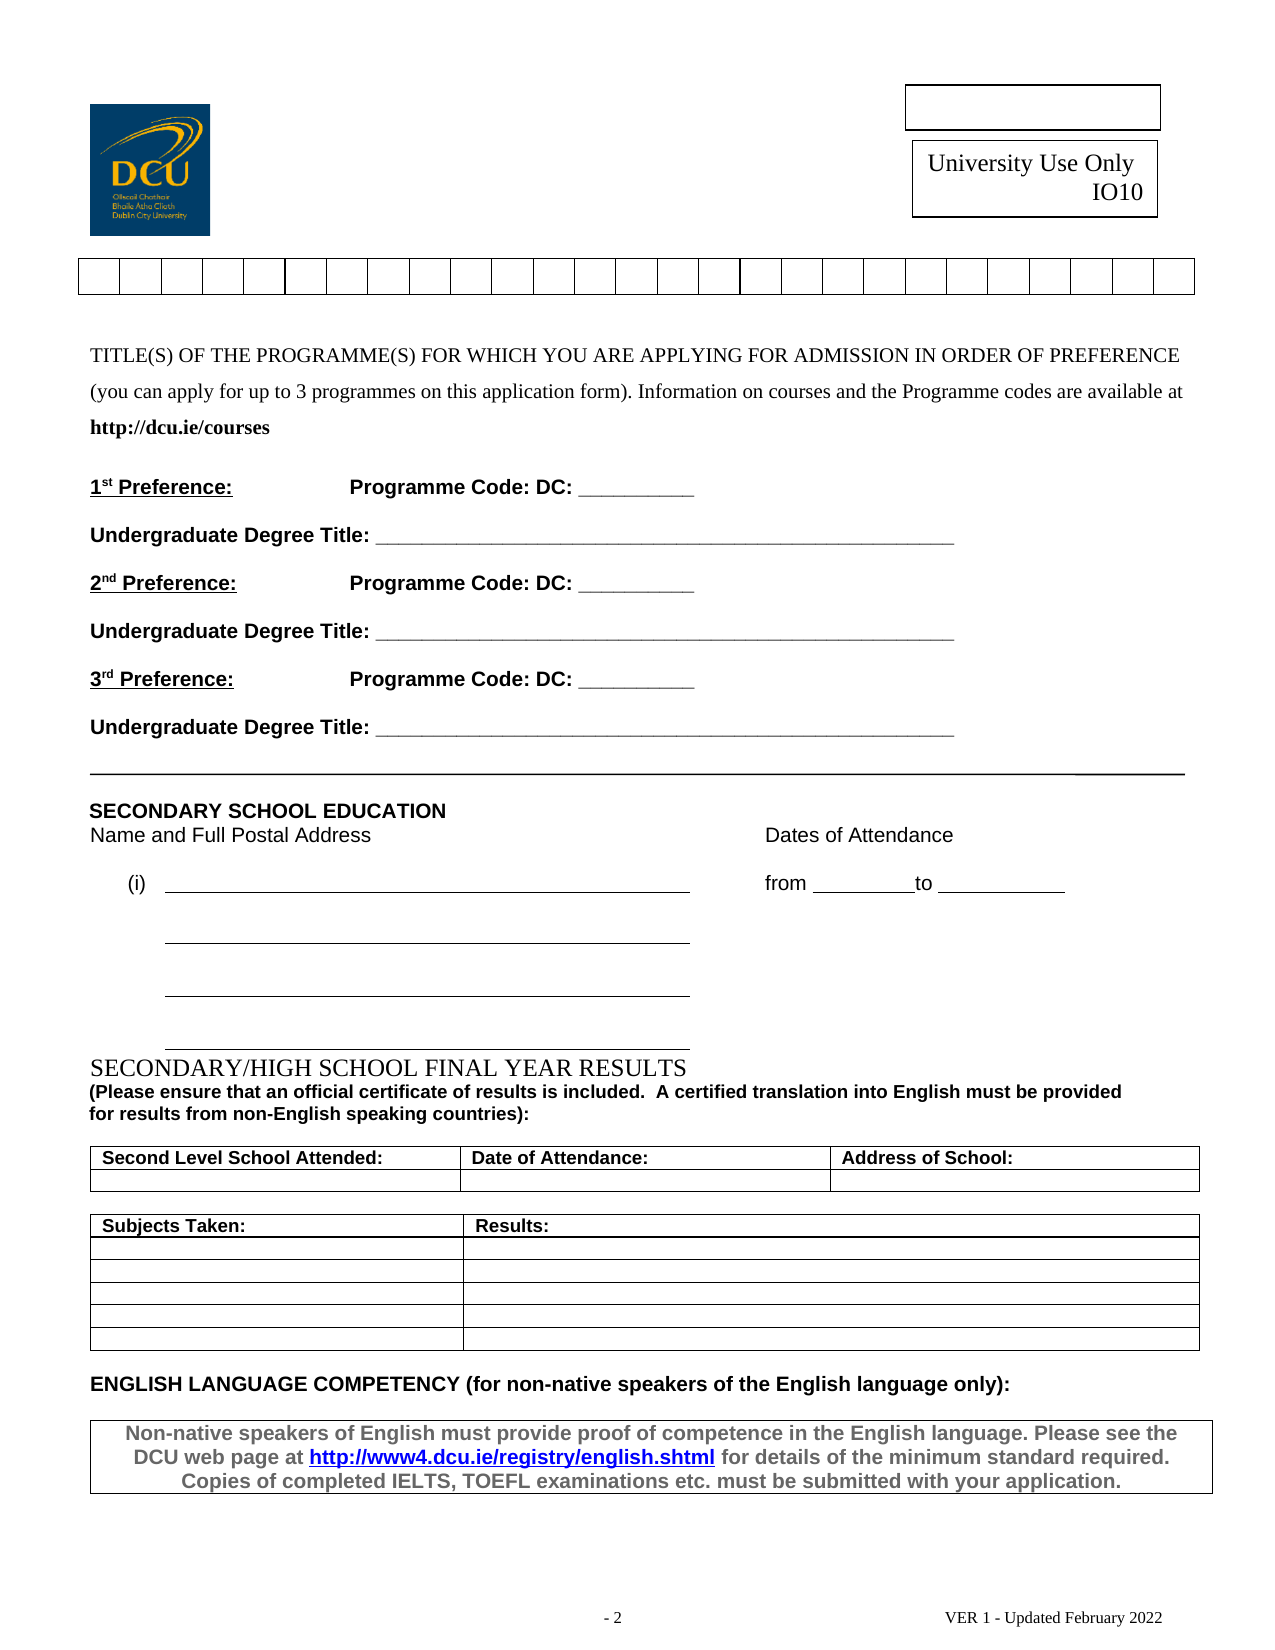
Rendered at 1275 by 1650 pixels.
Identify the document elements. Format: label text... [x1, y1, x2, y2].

table_header Date of Attendance: [461, 1147, 830, 1169]
text ENGLISH LANGUAGE COMPETENCY (for non-native speakers of the English language only): [90, 1372, 1200, 1396]
text TITLE(S) OF THE PROGRAMME(S) FOR WHICH YOU ARE APPLYING FOR ADMISSION IN ORDER OF PREFERENCE (you can apply for up to 3 programmes on this application form). Information on courses and the Programme codes are available at http://dcu.ie/courses [90, 343, 1200, 439]
text 3rd Preference: Programme Code: DC: __________ [90, 667, 1200, 691]
table_header [327, 259, 367, 294]
table_header [741, 259, 781, 294]
table_header [575, 259, 615, 294]
text Undergraduate Degree Title: __________________________________________________ [90, 619, 1200, 643]
text SECONDARY SCHOOL EDUCATION [89, 799, 1200, 823]
table_cell [91, 1238, 463, 1259]
table_header Results: [464, 1215, 1199, 1236]
picture [90, 104, 211, 236]
table_header Subjects Taken: [91, 1215, 463, 1236]
table_header [658, 259, 698, 294]
table_cell [91, 1260, 463, 1282]
table_header [699, 259, 739, 294]
text 1st Preference: Programme Code: DC: __________ [90, 475, 1200, 499]
table_header [1030, 259, 1070, 294]
table_cell [831, 1170, 1199, 1191]
table_header [823, 259, 863, 294]
table_header [451, 259, 491, 294]
table_header [492, 259, 533, 294]
table_header [1154, 259, 1194, 294]
text Name and Full Postal Address Dates of Attendance [90, 823, 1200, 847]
text SECONDARY/HIGH SCHOOL FINAL YEAR RESULTS [90, 1053, 1200, 1081]
table_header [782, 259, 822, 294]
table_header [616, 259, 657, 294]
table_cell [461, 1170, 830, 1191]
table_cell [91, 1170, 460, 1191]
table_header [120, 259, 161, 294]
table_header [410, 259, 450, 294]
table_header [286, 259, 326, 294]
table_header [203, 259, 243, 294]
table_cell [464, 1283, 1199, 1304]
table_header Address of School: [831, 1147, 1199, 1169]
text (Please ensure that an official certificate of results is included. A certified translation into English must be provided [89, 1081, 1200, 1103]
table_cell [91, 1328, 463, 1349]
table_header [1071, 259, 1112, 294]
table_header [79, 259, 119, 294]
text Undergraduate Degree Title: __________________________________________________ [90, 523, 1200, 547]
table_header [947, 259, 987, 294]
table_cell [91, 1283, 463, 1304]
table_header [534, 259, 574, 294]
table_cell [464, 1260, 1199, 1282]
table_cell [464, 1238, 1199, 1259]
table_header [1113, 259, 1153, 294]
table_cell [464, 1305, 1199, 1327]
text (i) from to [127, 871, 1200, 894]
table_header [368, 259, 409, 294]
text Undergraduate Degree Title: __________________________________________________ [90, 715, 1200, 739]
table_header [244, 259, 284, 294]
text for results from non-English speaking countries): [89, 1103, 1200, 1124]
table_header [162, 259, 202, 294]
text 2nd Preference: Programme Code: DC: __________ [90, 571, 1200, 595]
table_header [906, 259, 946, 294]
table_header Second Level School Attended: [91, 1147, 460, 1169]
table_cell [91, 1305, 463, 1327]
table_header [988, 259, 1029, 294]
table_cell [464, 1328, 1199, 1349]
table_header [864, 259, 905, 294]
